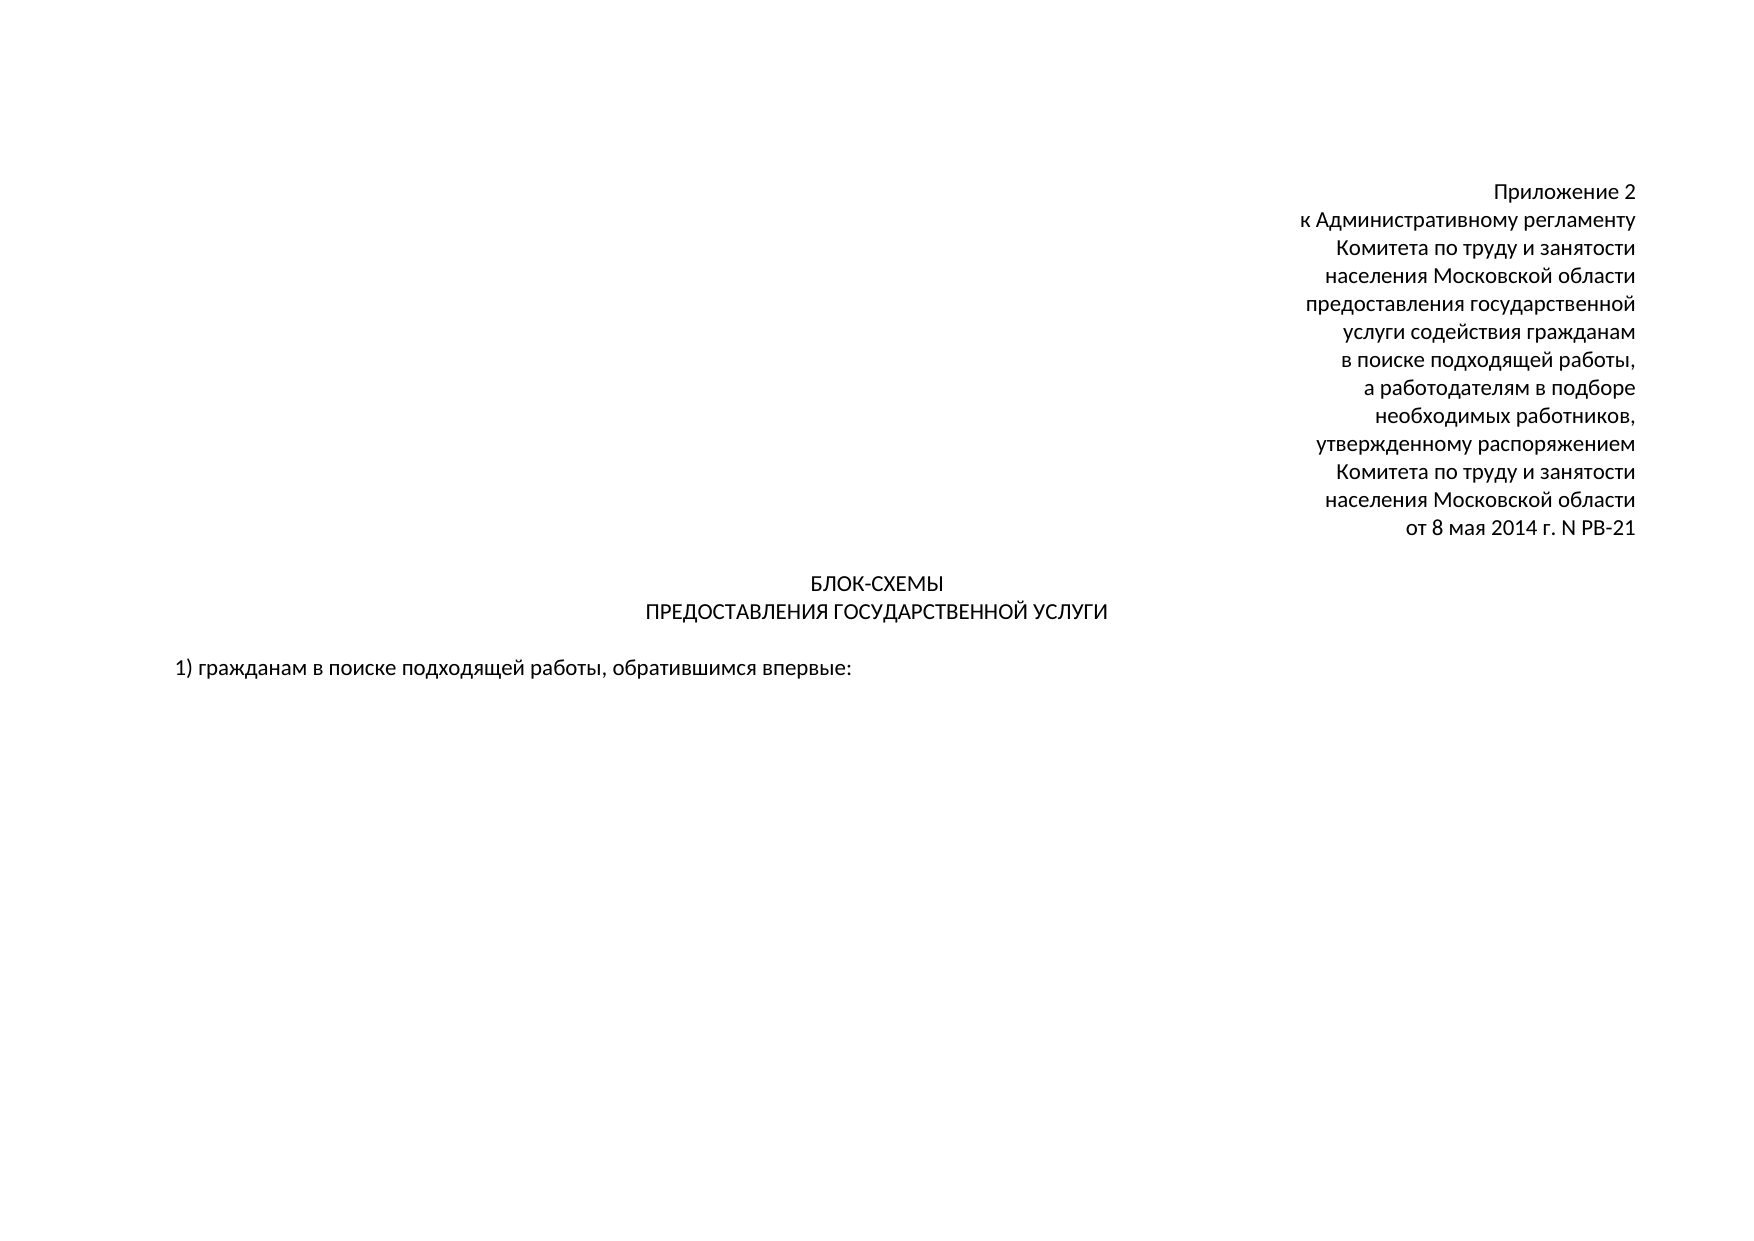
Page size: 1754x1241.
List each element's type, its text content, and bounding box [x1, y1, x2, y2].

text предоставления государственной [118, 289, 1636, 317]
text БЛОК-СХЕМЫ [118, 569, 1636, 597]
text утвержденному распоряжением [118, 429, 1636, 457]
text 1) гражданам в поиске подходящей работы, обратившимся впервые: [118, 653, 1636, 682]
text Приложение 2 [118, 177, 1636, 205]
text населения Московской области [118, 261, 1636, 289]
text Комитета по труду и занятости [118, 233, 1636, 261]
text к Административному регламенту [118, 205, 1636, 233]
text а работодателям в подборе [118, 373, 1636, 401]
text услуги содействия гражданам [118, 317, 1636, 345]
text населения Московской области [118, 485, 1636, 513]
text в поиске подходящей работы, [118, 345, 1636, 373]
text ПРЕДОСТАВЛЕНИЯ ГОСУДАРСТВЕННОЙ УСЛУГИ [118, 597, 1636, 626]
text от 8 мая 2014 г. N РВ-21 [118, 513, 1636, 541]
text Комитета по труду и занятости [118, 457, 1636, 485]
text необходимых работников, [118, 401, 1636, 429]
